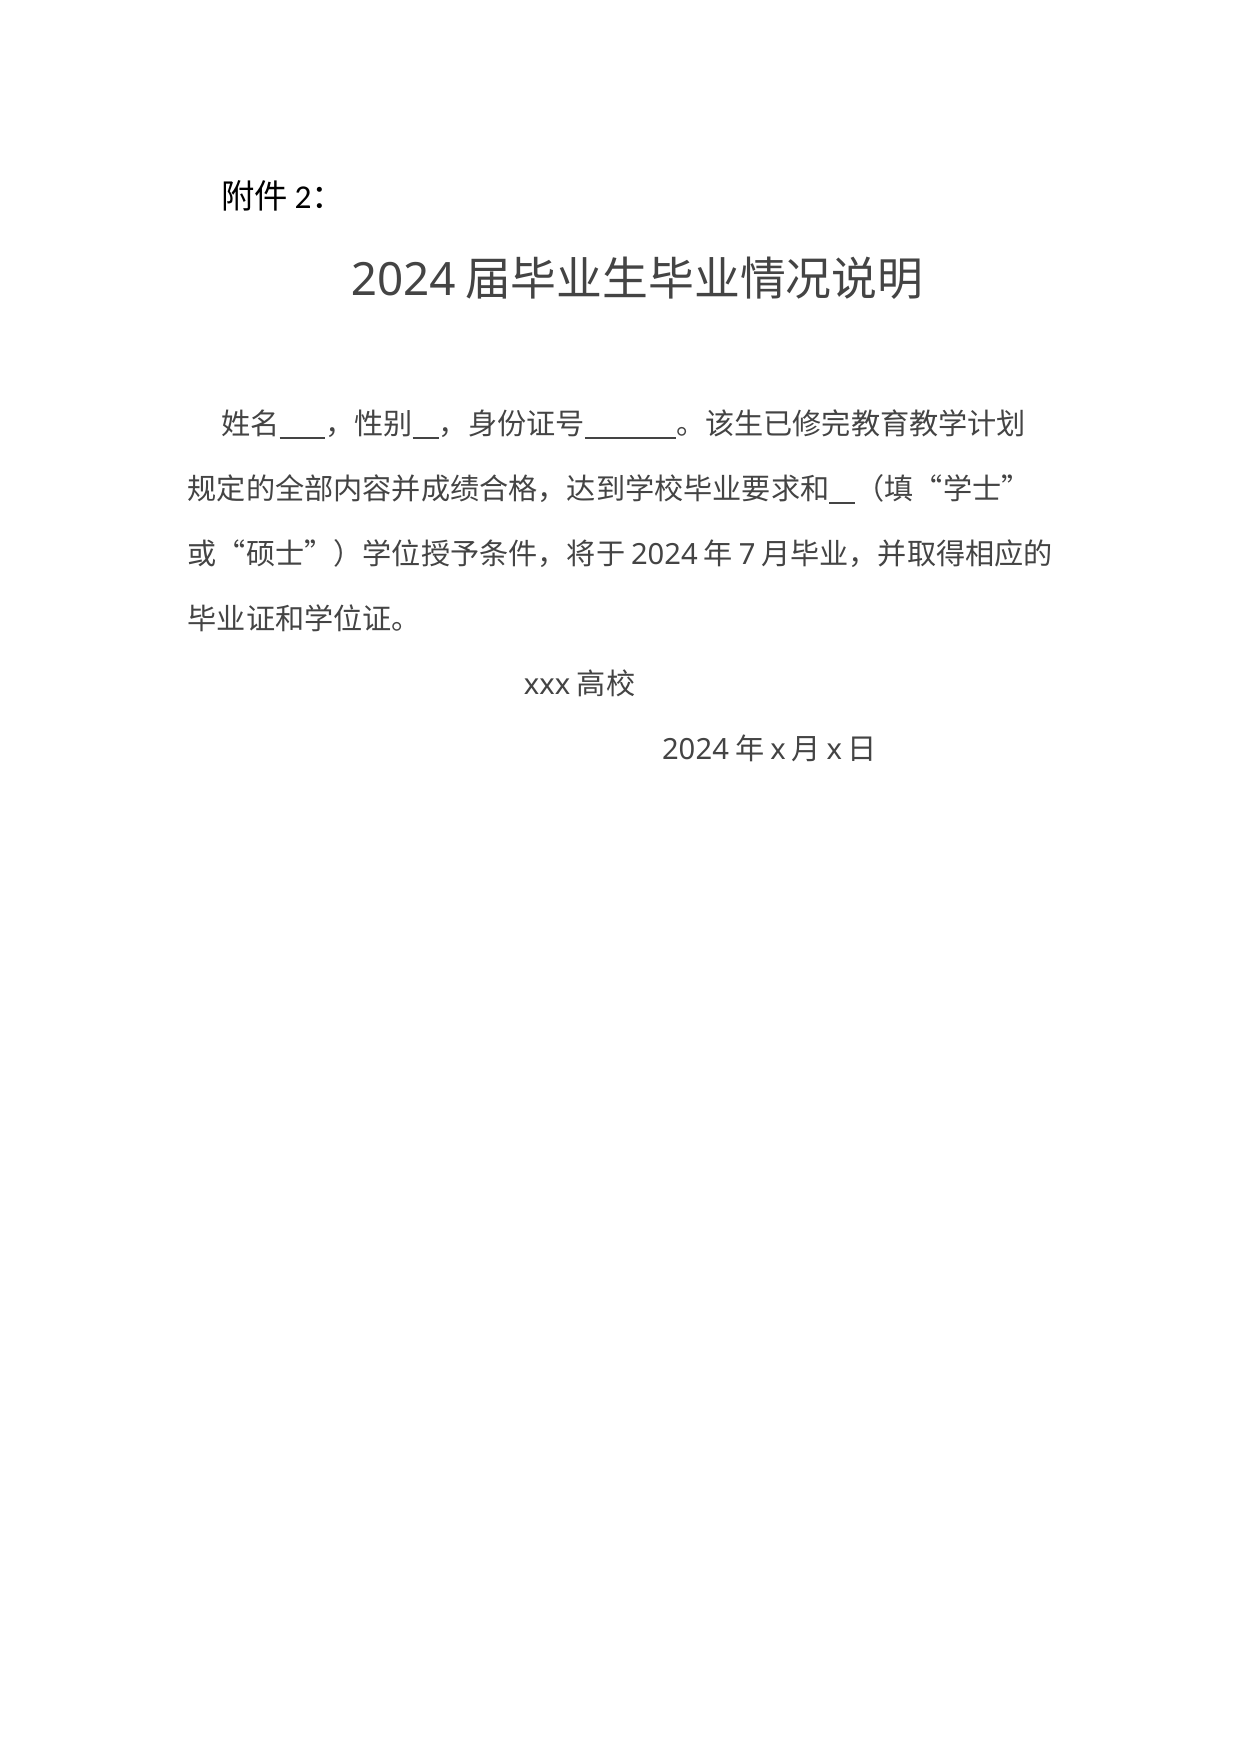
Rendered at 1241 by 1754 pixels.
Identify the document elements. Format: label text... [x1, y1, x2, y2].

text xxx高校 [187, 649, 1053, 714]
text 2024届毕业生毕业情况说明 [187, 227, 1053, 324]
text 姓名 ，性别 ，身份证号 。该生已修完教育教学计划规定的全部内容并成绩合格，达到学校毕业要求和 （填“学士”或“硕士”）学位授予条件，将于2024年7月毕业，并取得相应的毕业证和学位证。 [187, 389, 1053, 649]
text 附件2： [187, 162, 1053, 227]
text 2024年x月x日 [187, 714, 1053, 779]
